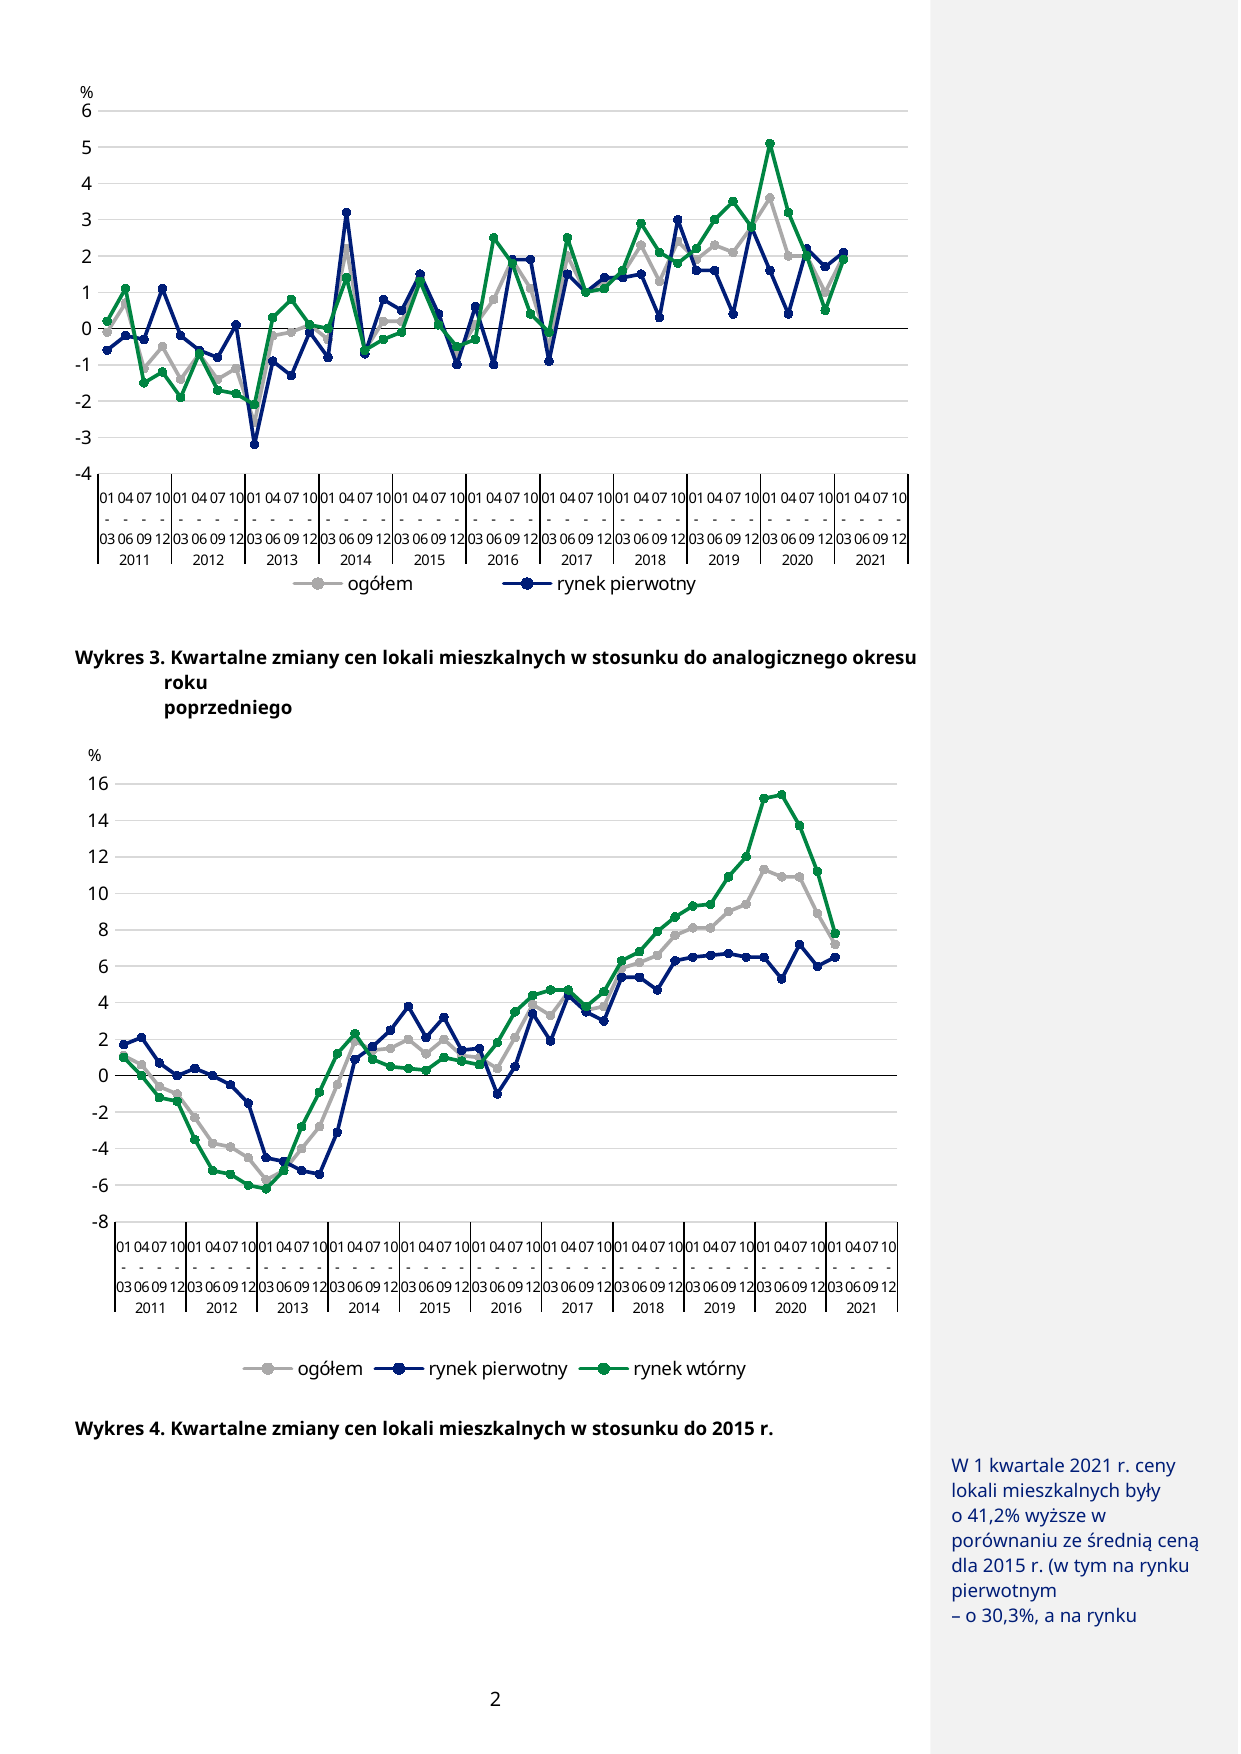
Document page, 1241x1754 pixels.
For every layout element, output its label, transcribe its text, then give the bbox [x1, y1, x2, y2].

text Wykres 3. Kwartalne zmiany cen lokali mieszkalnych w stosunku do analogicznego okresu roku poprzedniego [75, 644, 931, 719]
text Wykres 4. Kwartalne zmiany cen lokali mieszkalnych w stosunku do 2015 r. [75, 1415, 915, 1441]
